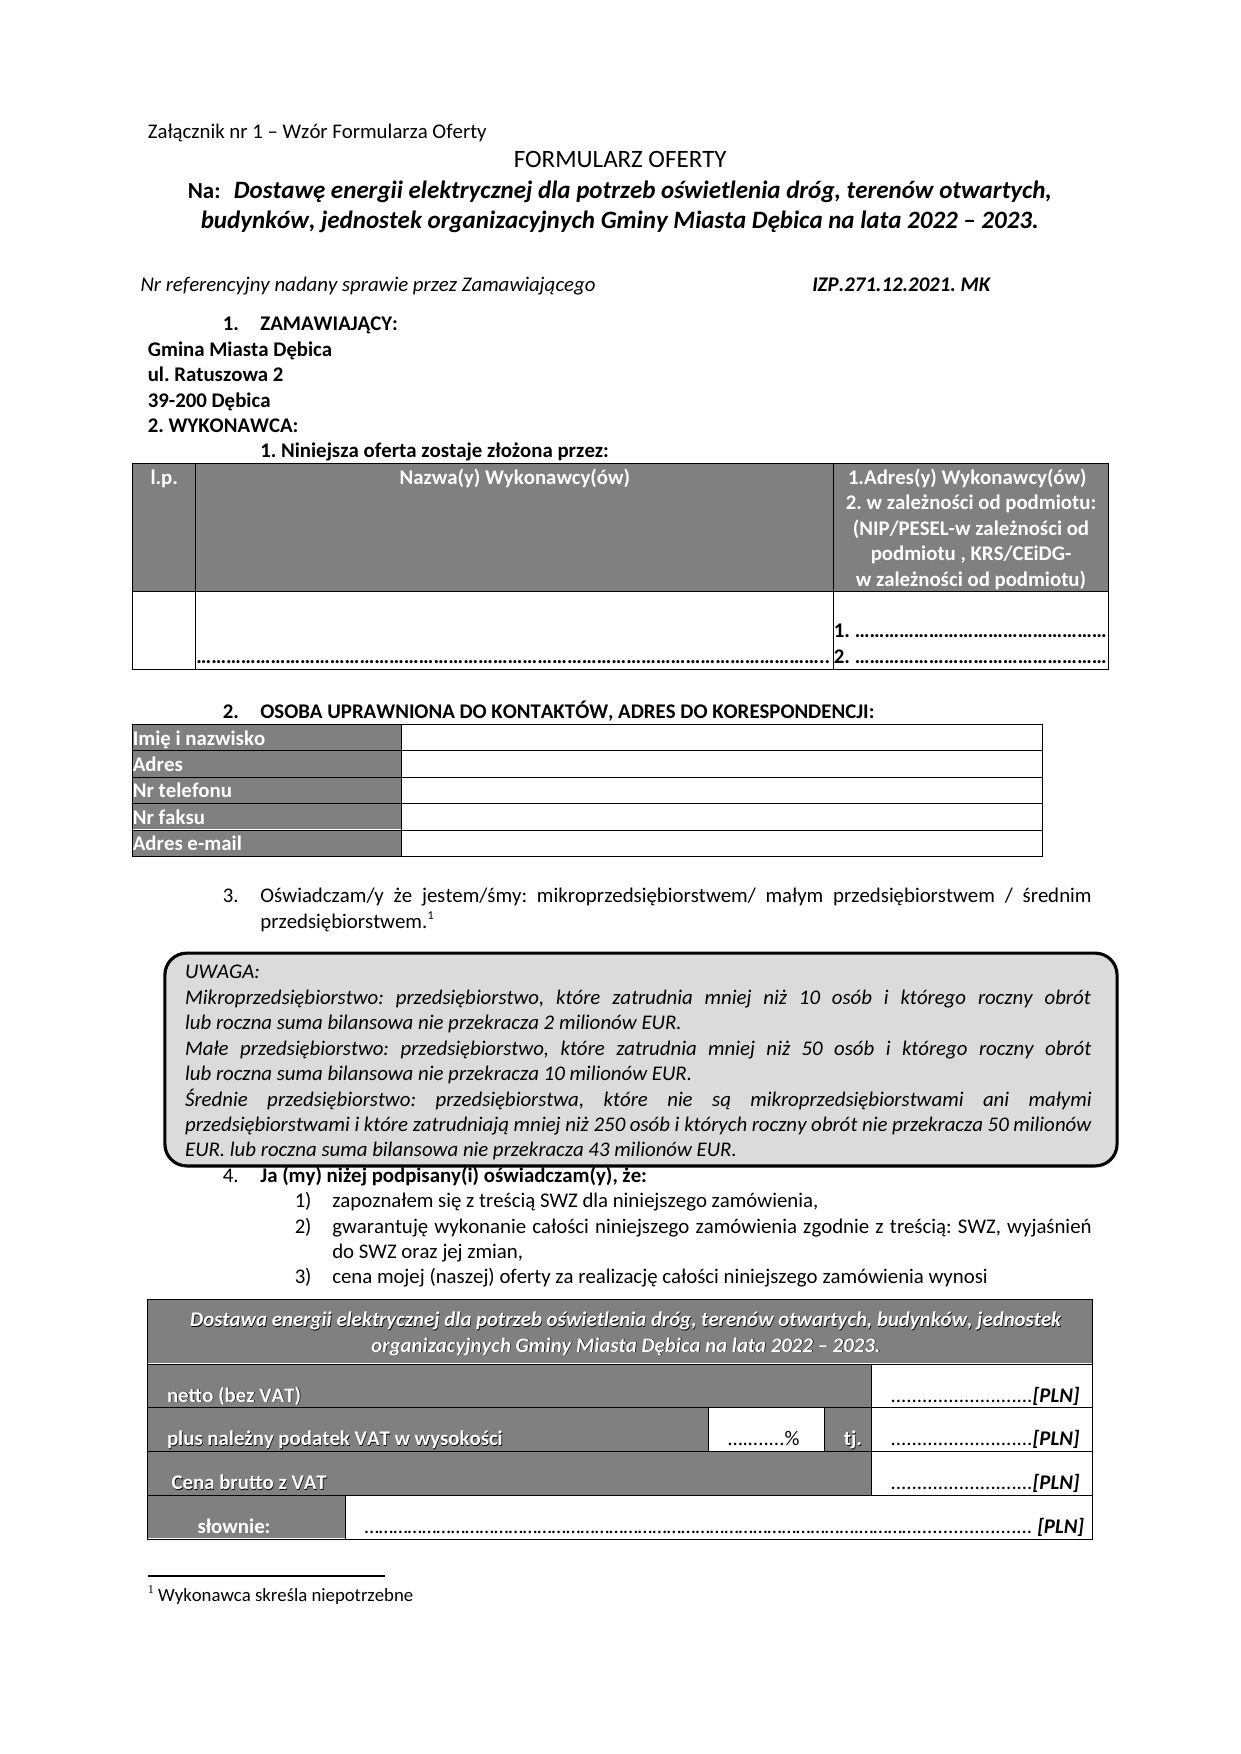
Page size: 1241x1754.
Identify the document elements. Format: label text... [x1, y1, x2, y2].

table_header Dostawa energii elektrycznej dla potrzeb oświetlenia dróg, terenów otwartych, budynków, jednostek organizacyjnych Gminy Miasta Dębica na lata 2022 – 2023. [148, 1300, 1092, 1363]
table_header 1.Adres(y) Wykonawcy(ów) 2. w zależności od podmiotu: (NIP/PESEL-w zależności od podmiotu , KRS/CEiDG- w zależności od podmiotu) [834, 464, 1108, 591]
table_cell ...........................[PLN] [872, 1408, 1092, 1451]
list OSOBA UPRAWNIONA DO KONTAKTÓW, ADRES DO KORESPONDENCJI: [223, 698, 1092, 724]
text 1. Niniejsza oferta zostaje złożona przez: [260, 438, 1092, 463]
table_cell słownie: [148, 1496, 345, 1538]
table_cell Cena brutto z VAT [148, 1452, 871, 1495]
list cena mojej (naszej) oferty za realizację całości niniejszego zamówienia wynosi [294, 1264, 1092, 1289]
table_cell [133, 592, 195, 668]
table_cell ……………………………………………………………………………………………………………….. [196, 592, 833, 668]
table_cell …........% [709, 1408, 824, 1451]
table_cell tj. [825, 1408, 871, 1451]
table_header Nazwa(y) Wykonawcy(ów) [196, 464, 833, 591]
table_cell [402, 804, 1042, 829]
table_cell Adres [133, 751, 401, 777]
table_cell ………………………………………………………………………………………….…………...................... [PLN] [346, 1496, 1092, 1538]
text 2. WYKONAWCA: [148, 412, 1092, 438]
table_cell ...........................[PLN] [872, 1365, 1092, 1407]
text 39-200 Dębica [148, 387, 1092, 412]
list Małe przedsiębiorstwo: przedsiębiorstwo, które zatrudnia mniej niż 50 osób i którego roczny obrót lub roczna suma bilansowa nie przekracza 10 milionów EUR. [185, 1035, 1092, 1086]
list UWAGA: [185, 959, 1092, 984]
text Na: Dostawę energii elektrycznej dla potrzeb oświetlenia dróg, terenów otwartych, budynków, jednostek organizacyjnych Gminy Miasta Dębica na lata 2022 – 2023. [148, 174, 1092, 235]
table_cell 1. …………………………………………… 2. …………………………………………… [834, 592, 1108, 668]
table_header Nr referencyjny nadany sprawie przez Zamawiającego [140, 245, 812, 296]
text Załącznik nr 1 – Wzór Formularza Oferty [148, 118, 1092, 143]
table_cell Adres e-mail [133, 831, 401, 856]
text FORMULARZ OFERTY [148, 143, 1092, 174]
table_cell [402, 831, 1042, 856]
list Oświadczam/y że jestem/śmy: mikroprzedsiębiorstwem/ małym przedsiębiorstwem / średnim przedsiębiorstwem. [223, 882, 1092, 933]
text Gmina Miasta Dębica [148, 336, 1092, 361]
table_cell [402, 751, 1042, 777]
list gwarantuję wykonanie całości niniejszego zamówienia zgodnie z treścią: SWZ, wyjaśnień do SWZ oraz jej zmian, [294, 1213, 1092, 1264]
text ul. Ratuszowa 2 [148, 361, 1092, 387]
table_cell ...........................[PLN] [872, 1452, 1092, 1495]
list zapoznałem się z treścią SWZ dla niniejszego zamówienia, [294, 1187, 1092, 1213]
table_header Imię i nazwisko [133, 725, 401, 750]
table_cell Nr faksu [133, 804, 401, 829]
list Mikroprzedsiębiorstwo: przedsiębiorstwo, które zatrudnia mniej niż 10 osób i którego roczny obrót lub roczna suma bilansowa nie przekracza 2 milionów EUR. [185, 984, 1092, 1035]
table_cell netto (bez VAT) [148, 1365, 871, 1407]
table_header IZP.271.12.2021. MK [812, 245, 1085, 296]
table_header [402, 725, 1042, 750]
list Ja (my) niżej podpisany(i) oświadczam(y), że: [223, 1162, 1092, 1187]
table_cell Nr telefonu [133, 778, 401, 803]
list ZAMAWIAJĄCY: [223, 311, 1092, 336]
list Średnie przedsiębiorstwo: przedsiębiorstwa, które nie są mikroprzedsiębiorstwami ani małymi przedsiębiorstwami i które zatrudniają mniej niż 250 osób i których roczny obrót nie przekracza 50 milionów EUR. lub roczna suma bilansowa nie przekracza 43 milionów EUR. [185, 1086, 1092, 1162]
table_header l.p. [133, 464, 195, 591]
table_cell [402, 778, 1042, 803]
table_cell plus należny podatek VAT w wysokości [148, 1408, 708, 1451]
